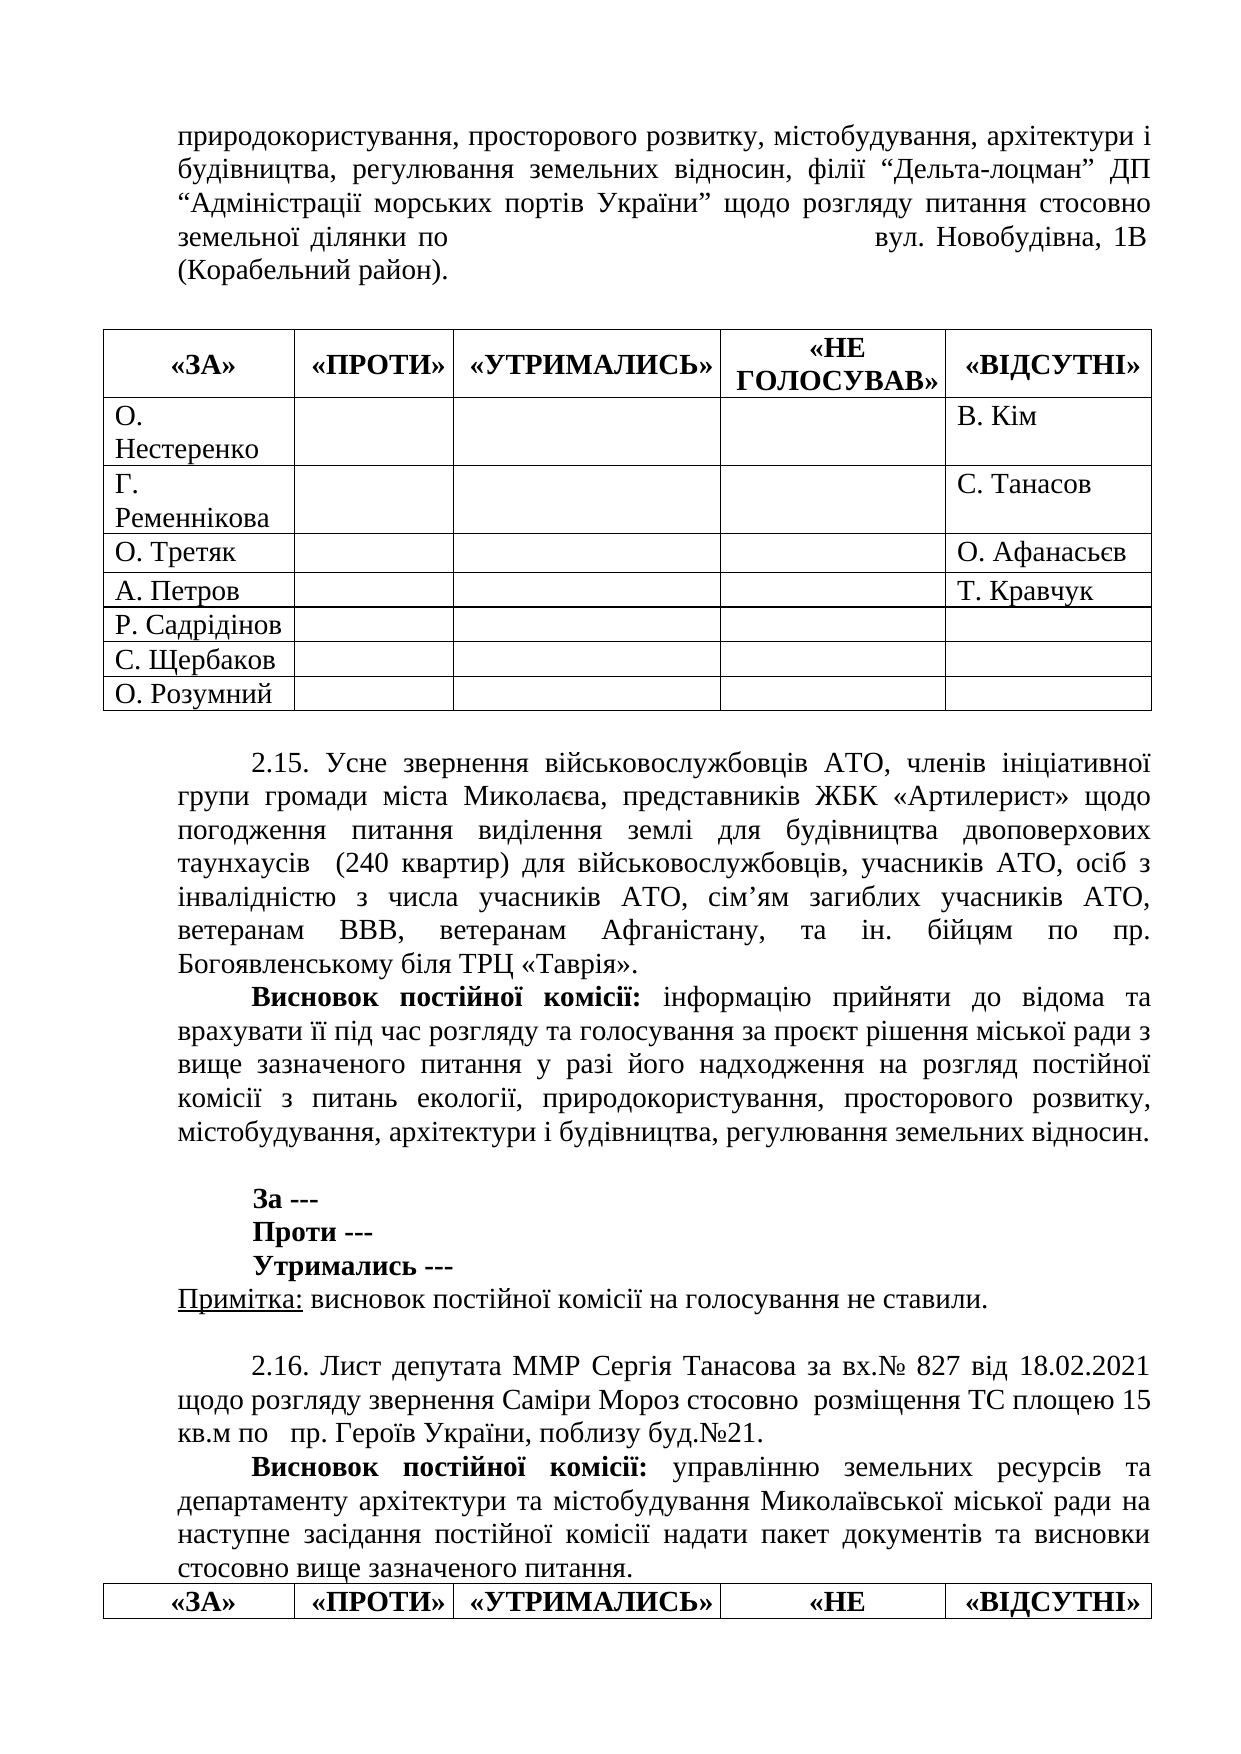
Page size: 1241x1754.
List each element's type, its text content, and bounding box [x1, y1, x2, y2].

table_cell [454, 466, 720, 533]
table_cell [721, 398, 945, 465]
table_cell А. Петров [104, 573, 294, 606]
table_cell [454, 677, 720, 710]
table_cell [295, 642, 453, 676]
table_cell О. Нестеренко [104, 398, 294, 465]
table_cell [295, 534, 453, 572]
text Утримались --- [252, 1248, 1152, 1281]
table_cell С. Щербаков [104, 642, 294, 676]
text Проти --- [252, 1214, 1152, 1248]
table_cell Р. Садрідінов [104, 608, 294, 641]
table_cell [721, 466, 945, 533]
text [177, 118, 1152, 286]
table_header «ЗА» [104, 330, 294, 397]
table_header «НЕ ГОЛОСУВАВ» [721, 330, 945, 397]
table_header «УТРИМАЛИСЬ» [454, 330, 720, 397]
table_cell [721, 608, 945, 641]
table_header «ПРОТИ» [295, 1584, 453, 1618]
table_cell [721, 534, 945, 572]
text 2.16. Лист депутата ММР Сергія Танасова за вх.№ 827 від 18.02.2021 щодо розгляду звернення Саміри Мороз стосовно розміщення ТС площею 15 кв.м по пр. Героїв України, поблизу буд.№21. [177, 1348, 1152, 1449]
table_cell О. Розумний [104, 677, 294, 710]
text Висновок постійної комісії: управлінню земельних ресурсів та департаменту архітектури та містобудування Миколаївської міської ради на наступне засідання постійної комісії надати пакет документів та висновки стосовно вище зазначеного питання. [177, 1449, 1152, 1583]
table_cell [295, 398, 453, 465]
table_cell Т. Кравчук [946, 573, 1151, 606]
table_cell [454, 642, 720, 676]
text 2.15. Усне звернення військовослужбовців АТО, членів ініціативної групи громади міста Миколаєва, представників ЖБК «Артилерист» щодо погодження питання виділення землі для будівництва двоповерхових таунхаусів (240 квартир) для військовослужбовців, учасників АТО, осіб з інвалідністю з числа учасників АТО, сім’ям загиблих учасників АТО, ветеранам ВВВ, ветеранам Афганістану, та ін. бійцям по пр. Богоявленському біля ТРЦ «Таврія». [177, 745, 1152, 979]
table_cell [454, 534, 720, 572]
table_cell [946, 642, 1151, 676]
table_cell Г. Ременнікова [104, 466, 294, 533]
table_cell [946, 608, 1151, 641]
text За --- [252, 1181, 1152, 1214]
table_header «ЗА» [104, 1584, 294, 1618]
table_cell [295, 466, 453, 533]
table_cell [454, 608, 720, 641]
table_cell [721, 642, 945, 676]
table_header «ВІДСУТНІ» [946, 1584, 1151, 1618]
table_cell [946, 677, 1151, 710]
table_header «УТРИМАЛИСЬ» [454, 1584, 720, 1618]
table_header «ПРОТИ» [295, 330, 453, 397]
table_cell [454, 398, 720, 465]
table_cell [295, 677, 453, 710]
table_header «НЕ ГОЛОСУВАВ» [721, 1584, 945, 1618]
table_cell [721, 677, 945, 710]
table_header «ВІДСУТНІ» [946, 330, 1151, 397]
table_cell О. Афанасьєв [946, 534, 1151, 572]
table_cell В. Кім [946, 398, 1151, 465]
text Примітка: висновок постійної комісії на голосування не ставили. [177, 1281, 1152, 1315]
table_cell С. Танасов [946, 466, 1151, 533]
table_cell [295, 573, 453, 606]
table_cell [295, 608, 453, 641]
table_cell [454, 573, 720, 606]
table_cell О. Третяк [104, 534, 294, 572]
table_cell [721, 573, 945, 606]
text Висновок постійної комісії: інформацію прийняти до відома та врахувати її під час розгляду та голосування за проєкт рішення міської ради з вище зазначеного питання у разі його надходження на розгляд постійної комісії з питань екології, природокористування, просторового розвитку, містобудування, архітектури і будівництва, регулювання земельних відносин. [177, 979, 1152, 1147]
